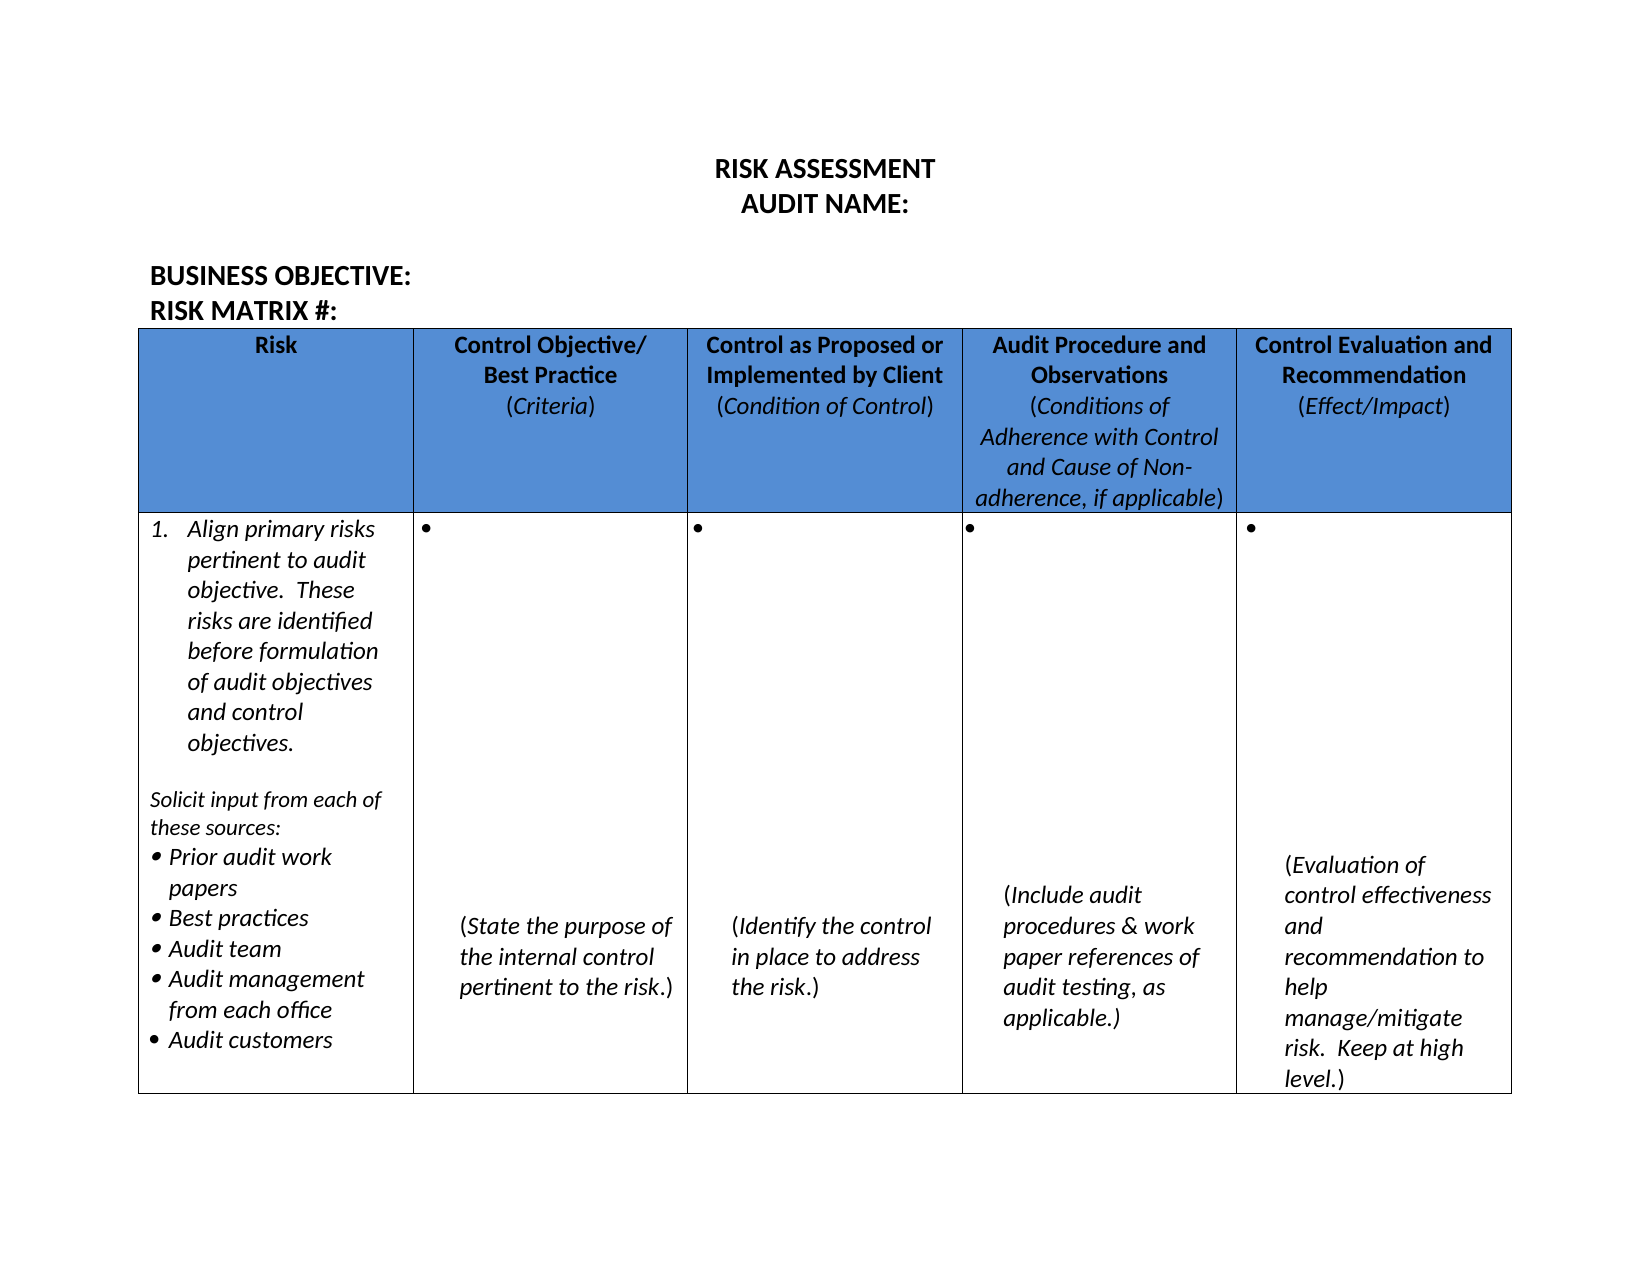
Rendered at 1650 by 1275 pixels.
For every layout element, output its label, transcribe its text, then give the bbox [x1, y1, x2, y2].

table_cell (State the purpose of the internal control pertinent to the risk.) [414, 513, 687, 1093]
text BUSINESS OBJECTIVE: [150, 257, 1500, 292]
table_cell (Evaluation of control effectiveness and recommendation to help manage/mitigate risk. Keep at high level.) [1237, 513, 1511, 1093]
table_header Control Evaluation and Recommendation (Effect/Impact) [1237, 329, 1511, 512]
table_header Control as Proposed or Implemented by Client (Condition of Control) [688, 329, 962, 512]
text RISK ASSESSMENT [150, 150, 1500, 186]
table_cell (Identify the control in place to address the risk.) [688, 513, 962, 1093]
table_cell (Include audit procedures & work paper references of audit testing, as applicable.) [963, 513, 1236, 1093]
table_header Control Objective/ Best Practice (Criteria) [414, 329, 687, 512]
text AUDIT NAME: [150, 186, 1500, 221]
table_cell Align primary risks pertinent to audit objective. These risks are identified before formulation of audit objectives and control objectives. Solicit input from each of these sources: Prior audit work papers Best practices Audit team Audit management from each office Audit customers [139, 513, 413, 1093]
text RISK MATRIX #: [150, 292, 1500, 328]
table_header Audit Procedure and Observations (Conditions of Adherence with Control and Cause of Non-adherence, if applicable) [963, 329, 1236, 512]
table_header Risk [139, 329, 413, 512]
